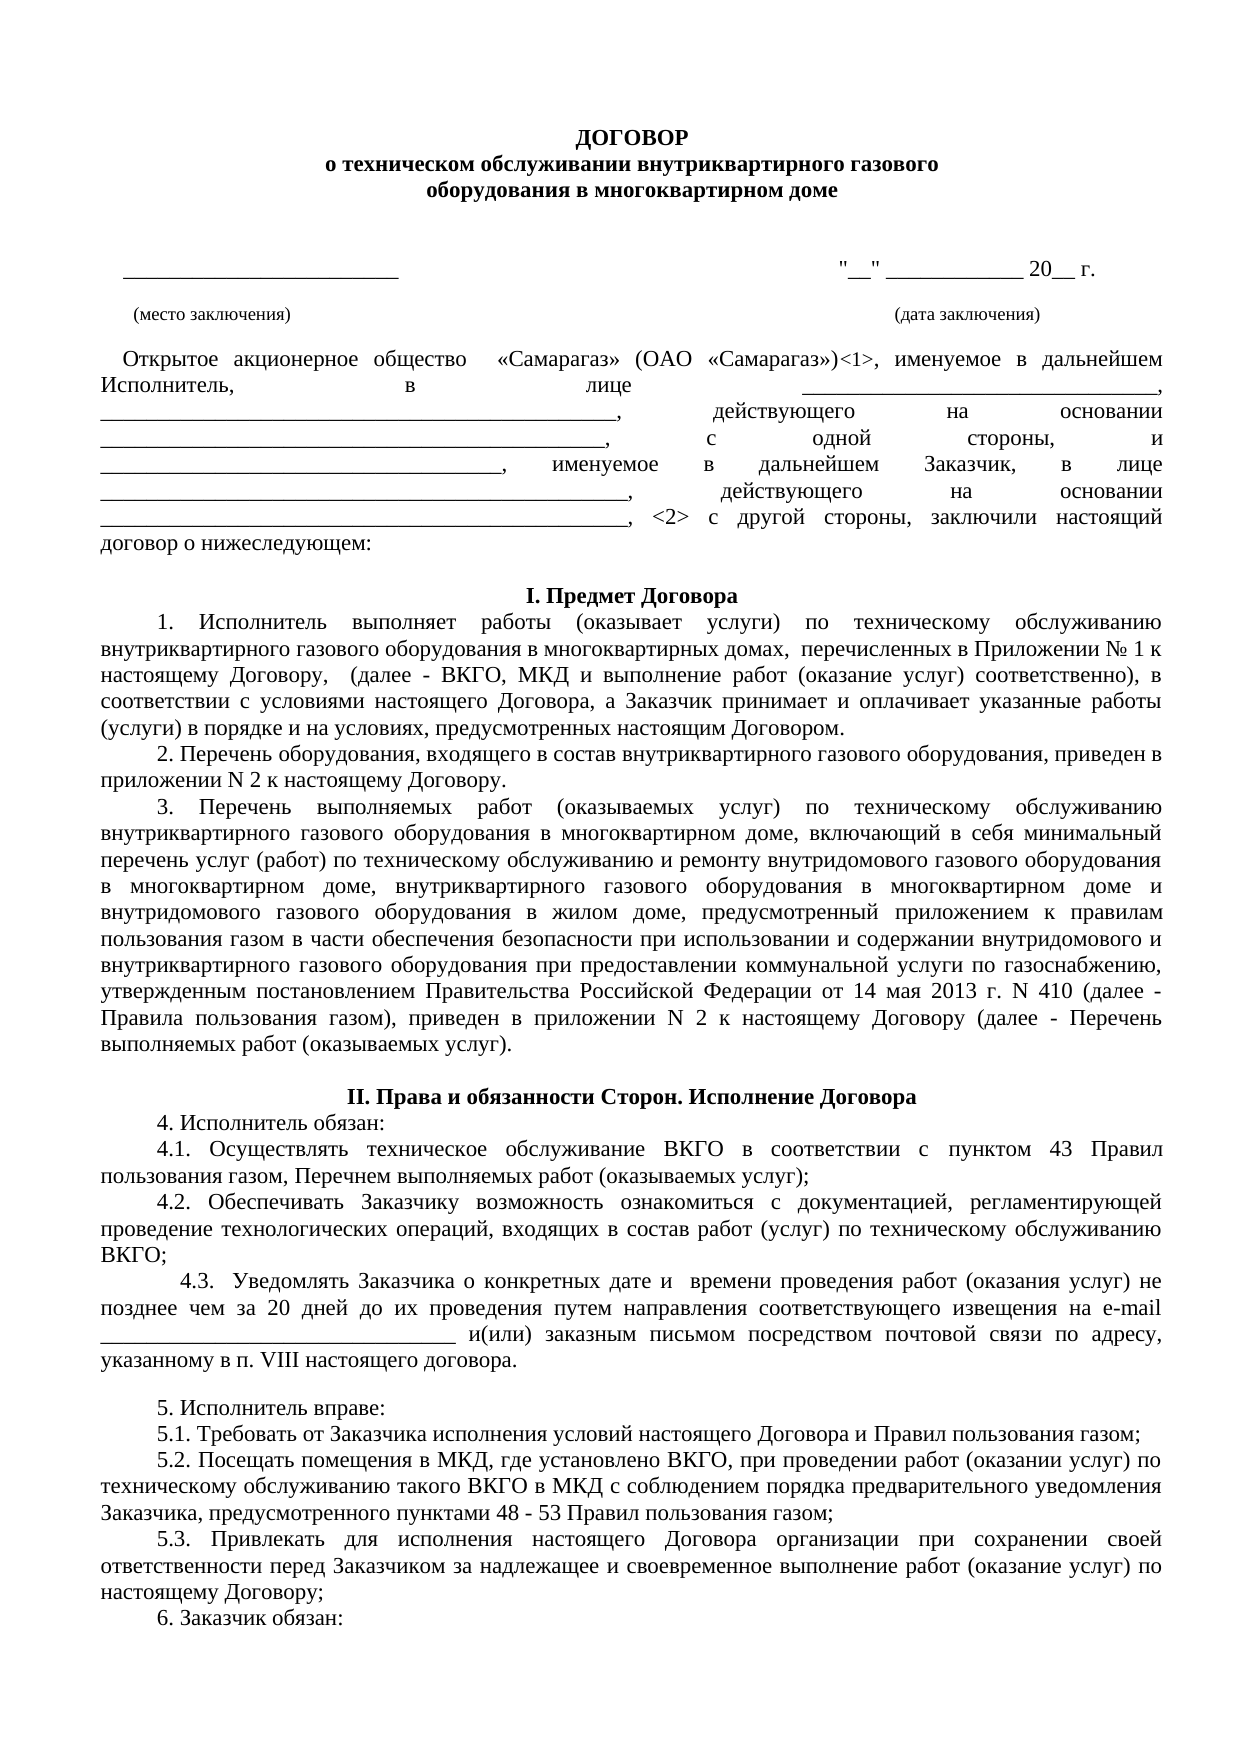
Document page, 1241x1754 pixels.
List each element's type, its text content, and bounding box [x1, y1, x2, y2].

text оборудования в многоквартирном доме [100, 176, 1163, 203]
text 6. Заказчик обязан: [100, 1604, 1163, 1631]
text 5.3. Привлекать для исполнения настоящего Договора организации при сохранении своей ответственности перед Заказчиком за надлежащее и своевременное выполнение работ (оказание услуг) по настоящему Договору; [100, 1525, 1163, 1604]
text 3. Перечень выполняемых работ (оказываемых услуг) по техническому обслуживанию внутриквартирного газового оборудования в многоквартирном доме, включающий в себя минимальный перечень услуг (работ) по техническому обслуживанию и ремонту внутридомового газового оборудования в многоквартирном доме, внутриквартирного газового оборудования в многоквартирном доме и внутридомового газового оборудования в жилом доме, предусмотренный приложением к правилам пользования газом в части обеспечения безопасности при использовании и содержании внутридомового и внутриквартирного газового оборудования при предоставлении коммунальной услуги по газоснабжению, утвержденным постановлением Правительства Российской Федерации от 14 мая 2013 г. N 410 (далее - Правила пользования газом), приведен в приложении N 2 к настоящему Договору (далее - Перечень выполняемых работ (оказываемых услуг). [100, 793, 1163, 1056]
text 5. Исполнитель вправе: [100, 1393, 1163, 1420]
text II. Права и обязанности Сторон. Исполнение Договора [100, 1083, 1163, 1109]
text ________________________ "__" ____________ 20__ г. [100, 255, 1163, 282]
text ДОГОВОР [100, 123, 1163, 150]
text (место заключения) (дата заключения) [100, 302, 1163, 324]
text 4.1. Осуществлять техническое обслуживание ВКГО в соответствии с пунктом 43 Правил пользования газом, Перечнем выполняемых работ (оказываемых услуг); [100, 1136, 1163, 1188]
text I. Предмет Договора [100, 582, 1163, 608]
text 5.1. Требовать от Заказчика исполнения условий настоящего Договора и Правил пользования газом; [100, 1420, 1163, 1446]
text 4.3. Уведомлять Заказчика о конкретных дате и времени проведения работ (оказания услуг) не позднее чем за 20 дней до их проведения путем направления соответствующего извещения на e-mail _______________________________ и(или) заказным письмом посредством почтовой связи по адресу, указанному в п. VIII настоящего договора. [100, 1267, 1163, 1373]
text 5.2. Посещать помещения в МКД, где установлено ВКГО, при проведении работ (оказании услуг) по техническому обслуживанию такого ВКГО в МКД с соблюдением порядка предварительного уведомления Заказчика, предусмотренного пунктами 48 - 53 Правил пользования газом; [100, 1446, 1163, 1525]
text 1. Исполнитель выполняет работы (оказывает услуги) по техническому обслуживанию внутриквартирного газового оборудования в многоквартирных домах, перечисленных в Приложении № 1 к настоящему Договору, (далее - ВКГО, МКД и выполнение работ (оказание услуг) соответственно), в соответствии с условиями настоящего Договора, а Заказчик принимает и оплачивает указанные работы (услуги) в порядке и на условиях, предусмотренных настоящим Договором. [100, 608, 1163, 740]
text о техническом обслуживании внутриквартирного газового [100, 150, 1163, 176]
text 2. Перечень оборудования, входящего в состав внутриквартирного газового оборудования, приведен в приложении N 2 к настоящему Договору. [100, 740, 1163, 793]
text Открытое акционерное общество «Самарагаз» (ОАО «Самарагаз»)<1>, именуемое в дальнейшем Исполнитель, в лице _______________________________, _____________________________________________, действующего на основании ____________________________________________, с одной стороны, и ___________________________________, именуемое в дальнейшем Заказчик, в лице ______________________________________________, действующего на основании ______________________________________________, <2> с другой стороны, заключили настоящий договор о нижеследующем: [100, 345, 1163, 556]
text 4.2. Обеспечивать Заказчику возможность ознакомиться с документацией, регламентирующей проведение технологических операций, входящих в состав работ (услуг) по техническому обслуживанию ВКГО; [100, 1188, 1163, 1267]
text 4. Исполнитель обязан: [100, 1109, 1163, 1136]
